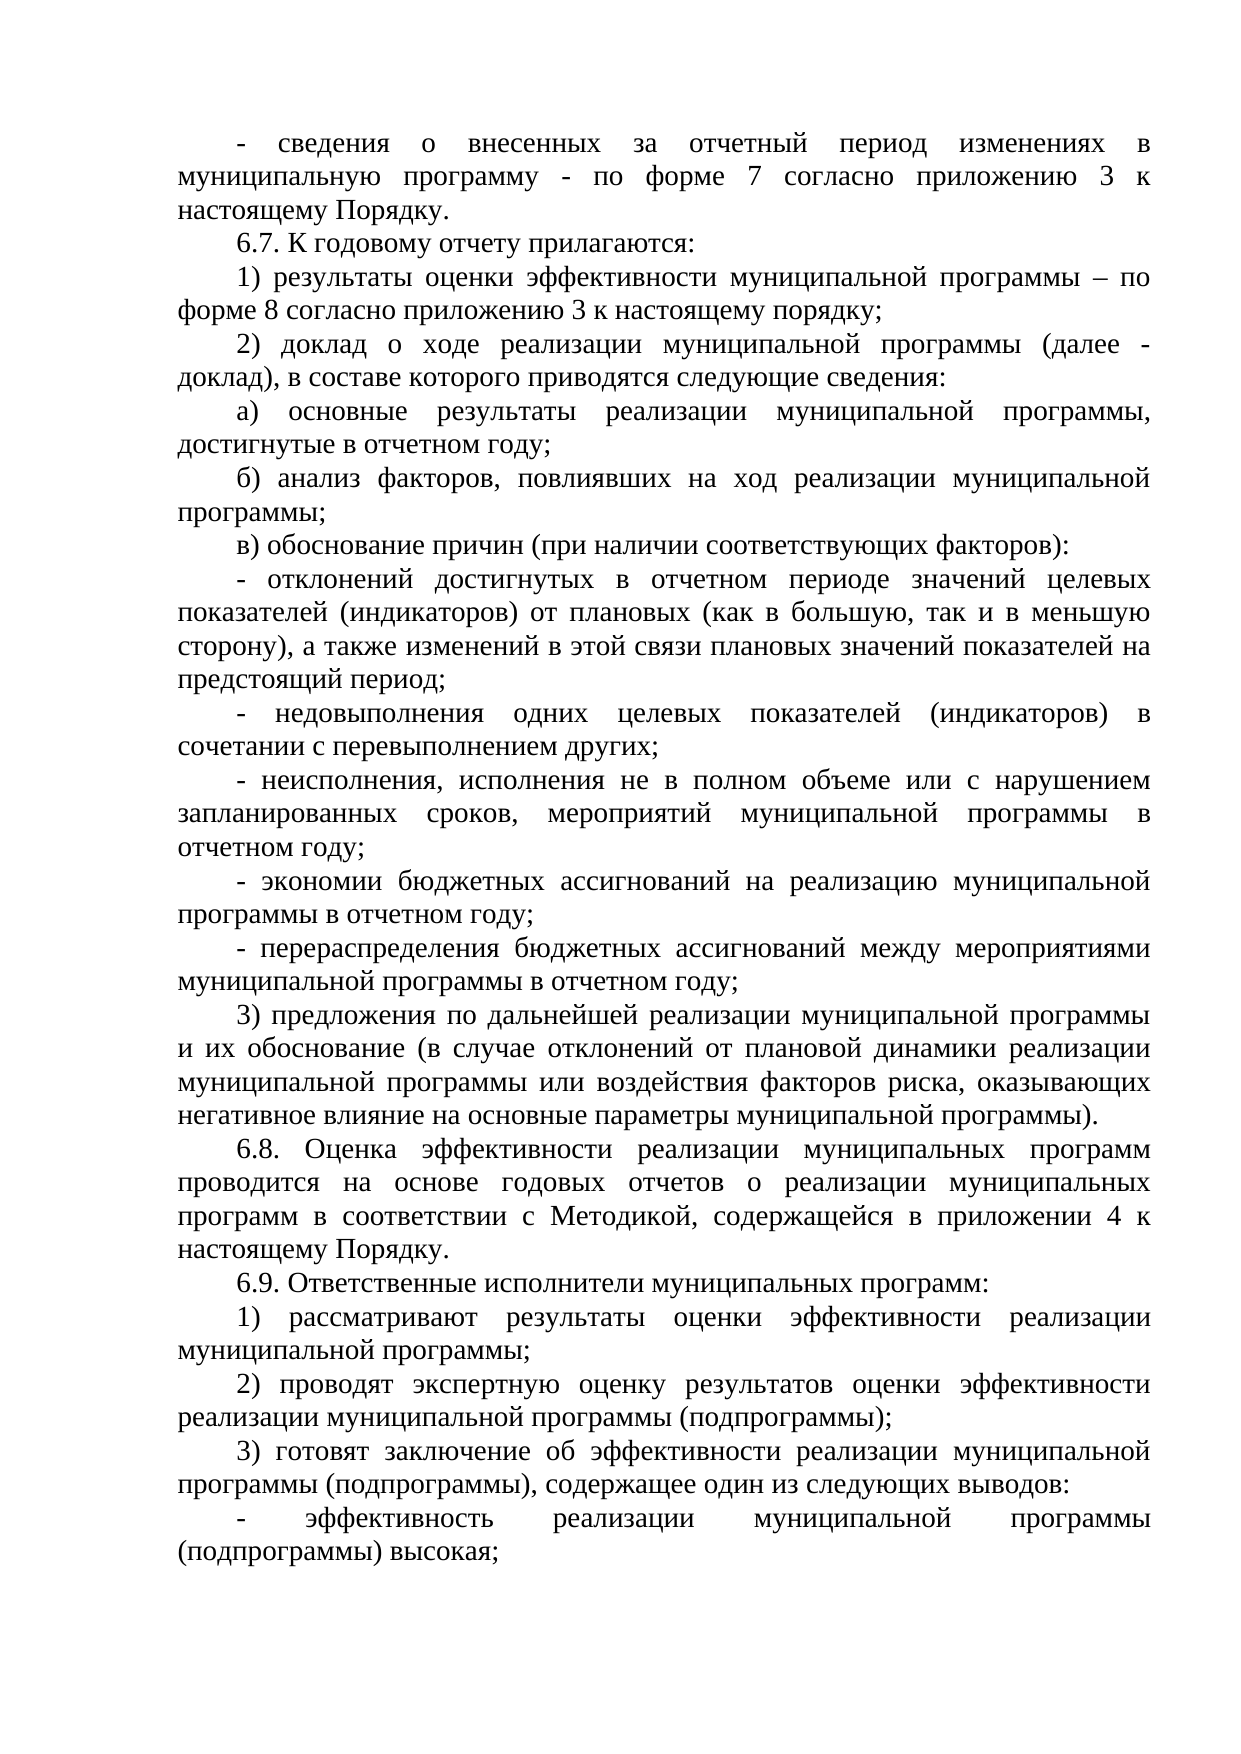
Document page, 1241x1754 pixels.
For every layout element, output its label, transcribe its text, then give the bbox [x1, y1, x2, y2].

text 3) готовят заключение об эффективности реализации муниципальной программы (подпрограммы), содержащее один из следующих выводов: [177, 1433, 1152, 1500]
text - эффективность реализации муниципальной программы (подпрограммы) высокая; [177, 1500, 1152, 1567]
text - экономии бюджетных ассигнований на реализацию муниципальной программы в отчетном году; [177, 863, 1152, 930]
text 2) доклад о ходе реализации муниципальной программы (далее - доклад), в составе которого приводятся следующие сведения: [177, 326, 1152, 393]
text - перераспределения бюджетных ассигнований между мероприятиями муниципальной программы в отчетном году; [177, 930, 1152, 997]
text 6.9. Ответственные исполнители муниципальных программ: [177, 1265, 1152, 1299]
text - сведения о внесенных за отчетный период изменениях в муниципальную программу - по форме 7 согласно приложению 3 к настоящему Порядку. [177, 125, 1152, 225]
text - недовыполнения одних целевых показателей (индикаторов) в сочетании с перевыполнением других; [177, 695, 1152, 762]
text 1) рассматривают результаты оценки эффективности реализации муниципальной программы; [177, 1299, 1152, 1366]
text 3) предложения по дальнейшей реализации муниципальной программы и их обоснование (в случае отклонений от плановой динамики реализации муниципальной программы или воздействия факторов риска, оказывающих негативное влияние на основные параметры муниципальной программы). [177, 997, 1152, 1131]
text в) обоснование причин (при наличии соответствующих факторов): [177, 527, 1152, 561]
text - отклонений достигнутых в отчетном периоде значений целевых показателей (индикаторов) от плановых (как в большую, так и в меньшую сторону), а также изменений в этой связи плановых значений показателей на предстоящий период; [177, 561, 1152, 695]
text б) анализ факторов, повлиявших на ход реализации муниципальной программы; [177, 460, 1152, 527]
text 6.8. Оценка эффективности реализации муниципальных программ проводится на основе годовых отчетов о реализации муниципальных программ в соответствии с Методикой, содержащейся в приложении 4 к настоящему Порядку. [177, 1131, 1152, 1265]
text 1) результаты оценки эффективности муниципальной программы – по форме 8 согласно приложению 3 к настоящему порядку; [177, 259, 1152, 326]
text - неисполнения, исполнения не в полном объеме или с нарушением запланированных сроков, мероприятий муниципальной программы в отчетном году; [177, 762, 1152, 863]
text а) основные результаты реализации муниципальной программы, достигнутые в отчетном году; [177, 393, 1152, 460]
text 6.7. К годовому отчету прилагаются: [177, 225, 1152, 259]
text 2) проводят экспертную оценку результатов оценки эффективности реализации муниципальной программы (подпрограммы); [177, 1366, 1152, 1433]
